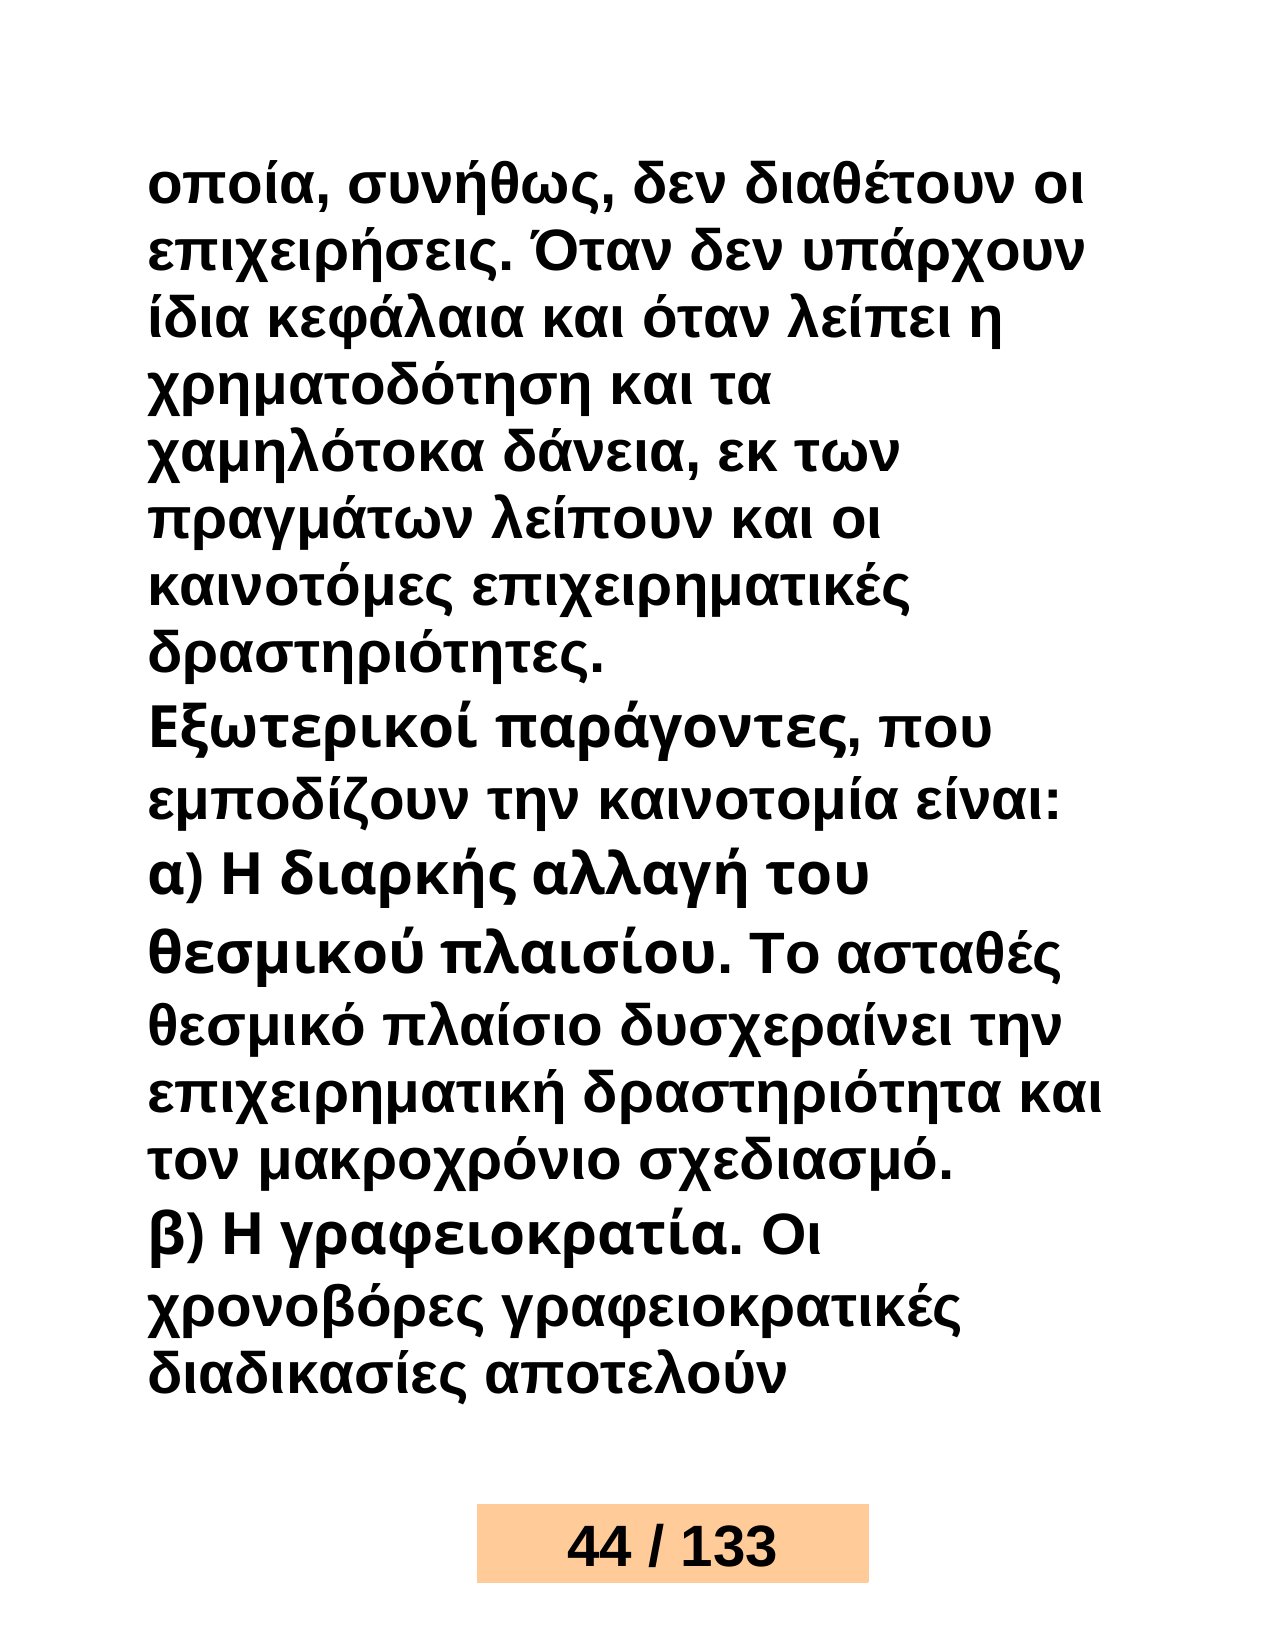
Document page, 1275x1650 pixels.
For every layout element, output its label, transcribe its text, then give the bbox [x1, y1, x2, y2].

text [147, 1192, 1127, 1406]
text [147, 148, 1127, 685]
text α) Η διαρκής αλλαγή του θεσμικού πλαισίου. Το ασταθές θεσμικό πλαίσιο δυσχεραίνει την επιχειρηματική δραστηριότητα και τον μακροχρόνιο σχεδιασμό. [147, 832, 1127, 1192]
text Εξωτερικοί παράγοντες, που εμποδίζουν την καινοτομία είναι: [147, 685, 1127, 832]
